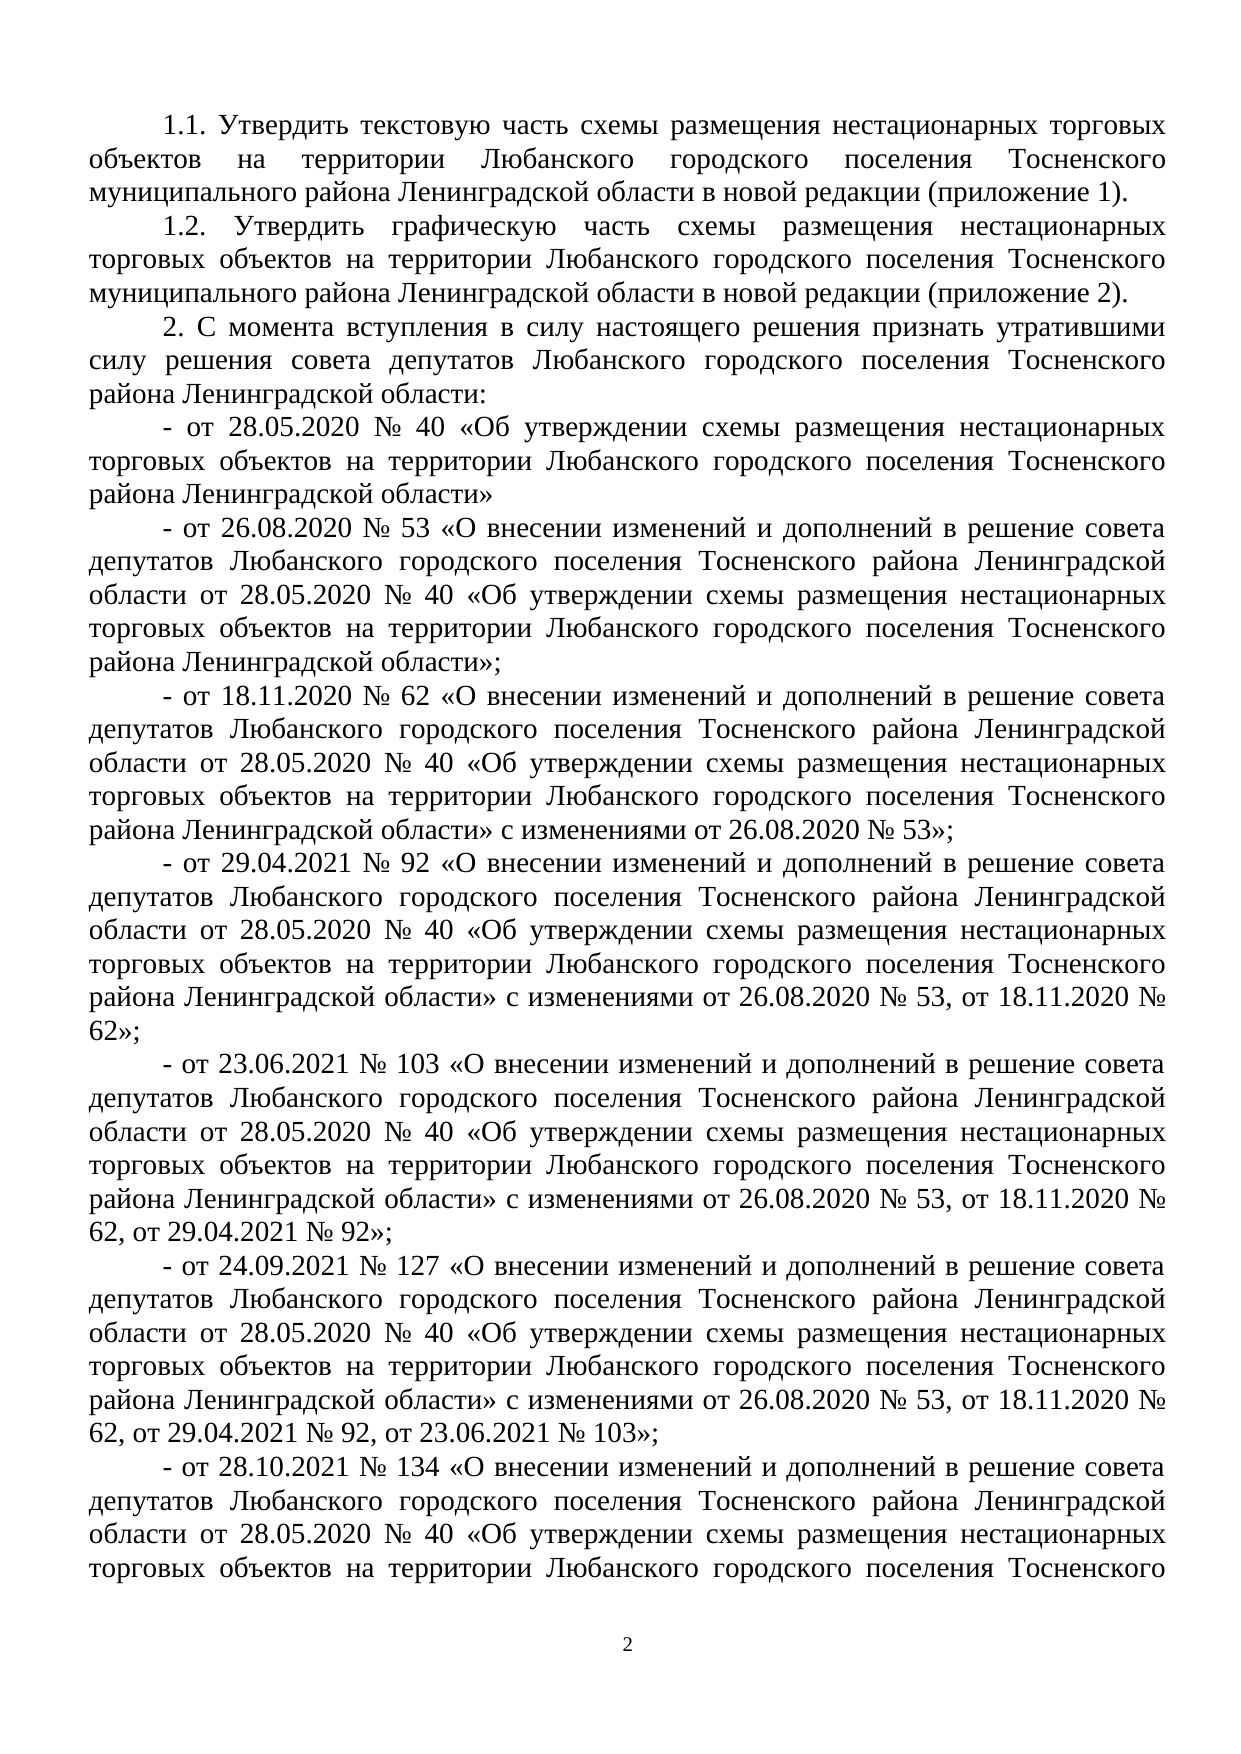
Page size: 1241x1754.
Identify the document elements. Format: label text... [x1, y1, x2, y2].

text 1.1. Утвердить текстовую часть схемы размещения нестационарных торговых объектов на территории Любанского городского поселения Тосненского муниципального района Ленинградской области в новой редакции (приложение 1). [89, 107, 1167, 208]
text 1.2. Утвердить графическую часть схемы размещения нестационарных торговых объектов на территории Любанского городского поселения Тосненского муниципального района Ленинградской области в новой редакции (приложение 2). [89, 208, 1167, 309]
text - от 26.08.2020 № 53 «О внесении изменений и дополнений в решение совета депутатов Любанского городского поселения Тосненского района Ленинградской области от 28.05.2020 № 40 «Об утверждении схемы размещения нестационарных торговых объектов на территории Любанского городского поселения Тосненского района Ленинградской области»; [89, 510, 1167, 678]
text 2. С момента вступления в силу настоящего решения признать утратившими силу решения совета депутатов Любанского городского поселения Тосненского района Ленинградской области: [89, 309, 1167, 409]
text - от 24.09.2021 № 127 «О внесении изменений и дополнений в решение совета депутатов Любанского городского поселения Тосненского района Ленинградской области от 28.05.2020 № 40 «Об утверждении схемы размещения нестационарных торговых объектов на территории Любанского городского поселения Тосненского района Ленинградской области» с изменениями от 26.08.2020 № 53, от 18.11.2020 № 62, от 29.04.2021 № 92, от 23.06.2021 № 103»; [89, 1248, 1167, 1449]
text - от 29.04.2021 № 92 «О внесении изменений и дополнений в решение совета депутатов Любанского городского поселения Тосненского района Ленинградской области от 28.05.2020 № 40 «Об утверждении схемы размещения нестационарных торговых объектов на территории Любанского городского поселения Тосненского района Ленинградской области» с изменениями от 26.08.2020 № 53, от 18.11.2020 № 62»; [89, 845, 1167, 1047]
text - от 23.06.2021 № 103 «О внесении изменений и дополнений в решение совета депутатов Любанского городского поселения Тосненского района Ленинградской области от 28.05.2020 № 40 «Об утверждении схемы размещения нестационарных торговых объектов на территории Любанского городского поселения Тосненского района Ленинградской области» с изменениями от 26.08.2020 № 53, от 18.11.2020 № 62, от 29.04.2021 № 92»; [89, 1047, 1167, 1248]
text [89, 1449, 1167, 1583]
text - от 18.11.2020 № 62 «О внесении изменений и дополнений в решение совета депутатов Любанского городского поселения Тосненского района Ленинградской области от 28.05.2020 № 40 «Об утверждении схемы размещения нестационарных торговых объектов на территории Любанского городского поселения Тосненского района Ленинградской области» с изменениями от 26.08.2020 № 53»; [89, 678, 1167, 845]
text - от 28.05.2020 № 40 «Об утверждении схемы размещения нестационарных торговых объектов на территории Любанского городского поселения Тосненского района Ленинградской области» [89, 409, 1167, 510]
